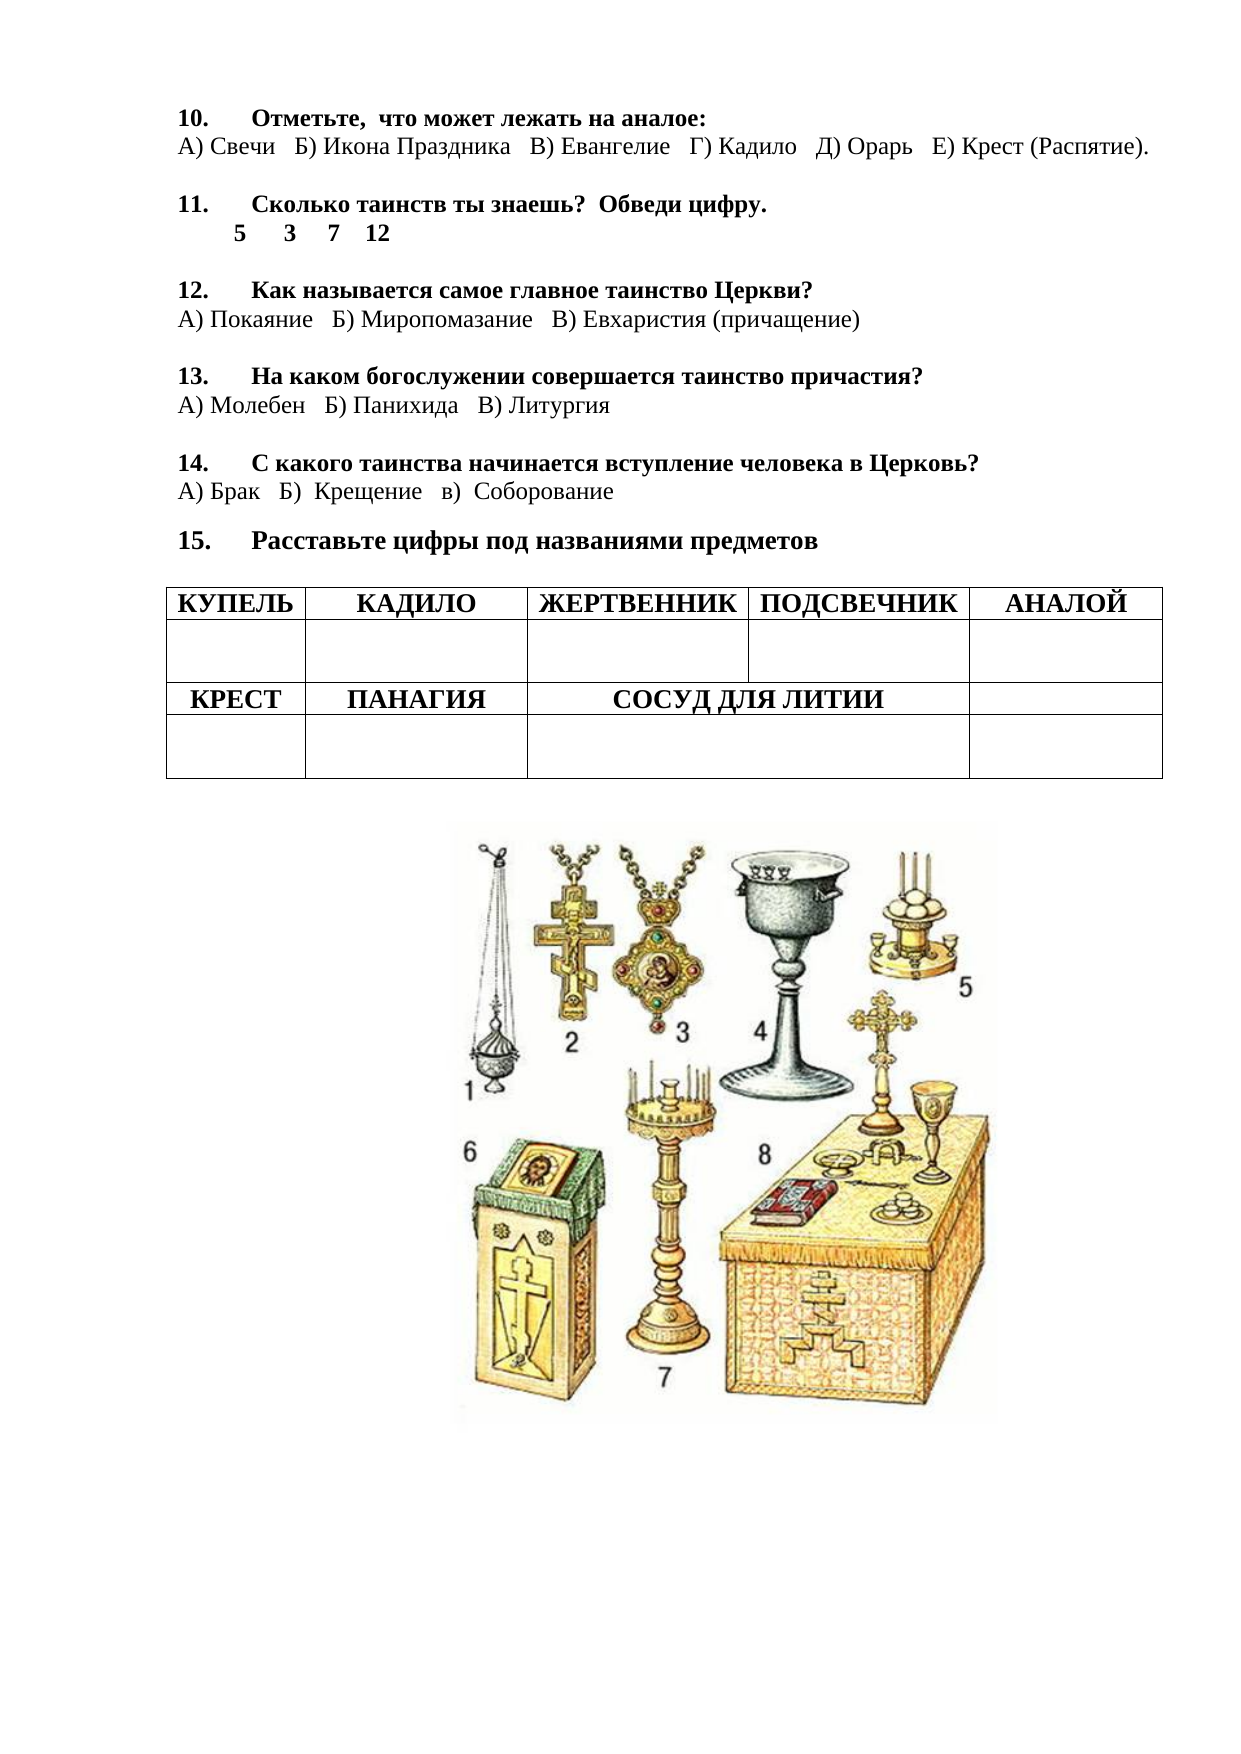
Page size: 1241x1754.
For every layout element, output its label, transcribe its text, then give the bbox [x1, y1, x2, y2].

table_header ЖЕРТВЕННИК [528, 588, 748, 619]
list Сколько таинств ты знаешь? Обведи цифру. [177, 189, 1152, 218]
picture [250, 803, 1184, 1447]
table_header ПОДСВЕЧНИК [749, 588, 969, 619]
list Отметьте, что может лежать на аналое: [177, 103, 1152, 131]
table_cell [970, 683, 1162, 714]
table_cell ПАНАГИЯ [306, 683, 527, 714]
table_cell [306, 620, 527, 682]
table_cell [306, 715, 527, 778]
text А) Свечи Б) Икона Праздника В) Евангелие Г) Кадило Д) Орарь Е) Крест (Распятие). [177, 131, 1152, 160]
table_cell СОСУД ДЛЯ ЛИТИИ [528, 683, 969, 714]
table_cell [167, 715, 305, 778]
table_cell [970, 715, 1162, 778]
table_cell [970, 620, 1162, 682]
list Как называется самое главное таинство Церкви? [177, 275, 1152, 304]
list С какого таинства начинается вступление человека в Церковь? [177, 448, 1152, 476]
list А) Брак Б) Крещение в) Соборование [177, 476, 1152, 505]
table_header КУПЕЛЬ [167, 588, 305, 619]
table_cell [528, 715, 969, 778]
table_cell КРЕСТ [167, 683, 305, 714]
table_header КАДИЛО [306, 588, 527, 619]
list А) Молебен Б) Панихида В) Литургия [177, 390, 1152, 419]
text 5 3 7 12 [177, 218, 1152, 246]
table_header АНАЛОЙ [970, 588, 1162, 619]
table_cell [167, 620, 305, 682]
table_cell [749, 620, 969, 682]
list На каком богослужении совершается таинство причастия? [177, 361, 1152, 390]
list Расставьте цифры под названиями предметов [177, 524, 1152, 555]
table_cell [528, 620, 748, 682]
text А) Покаяние Б) Миропомазание В) Евхаристия (причащение) [177, 304, 1152, 333]
